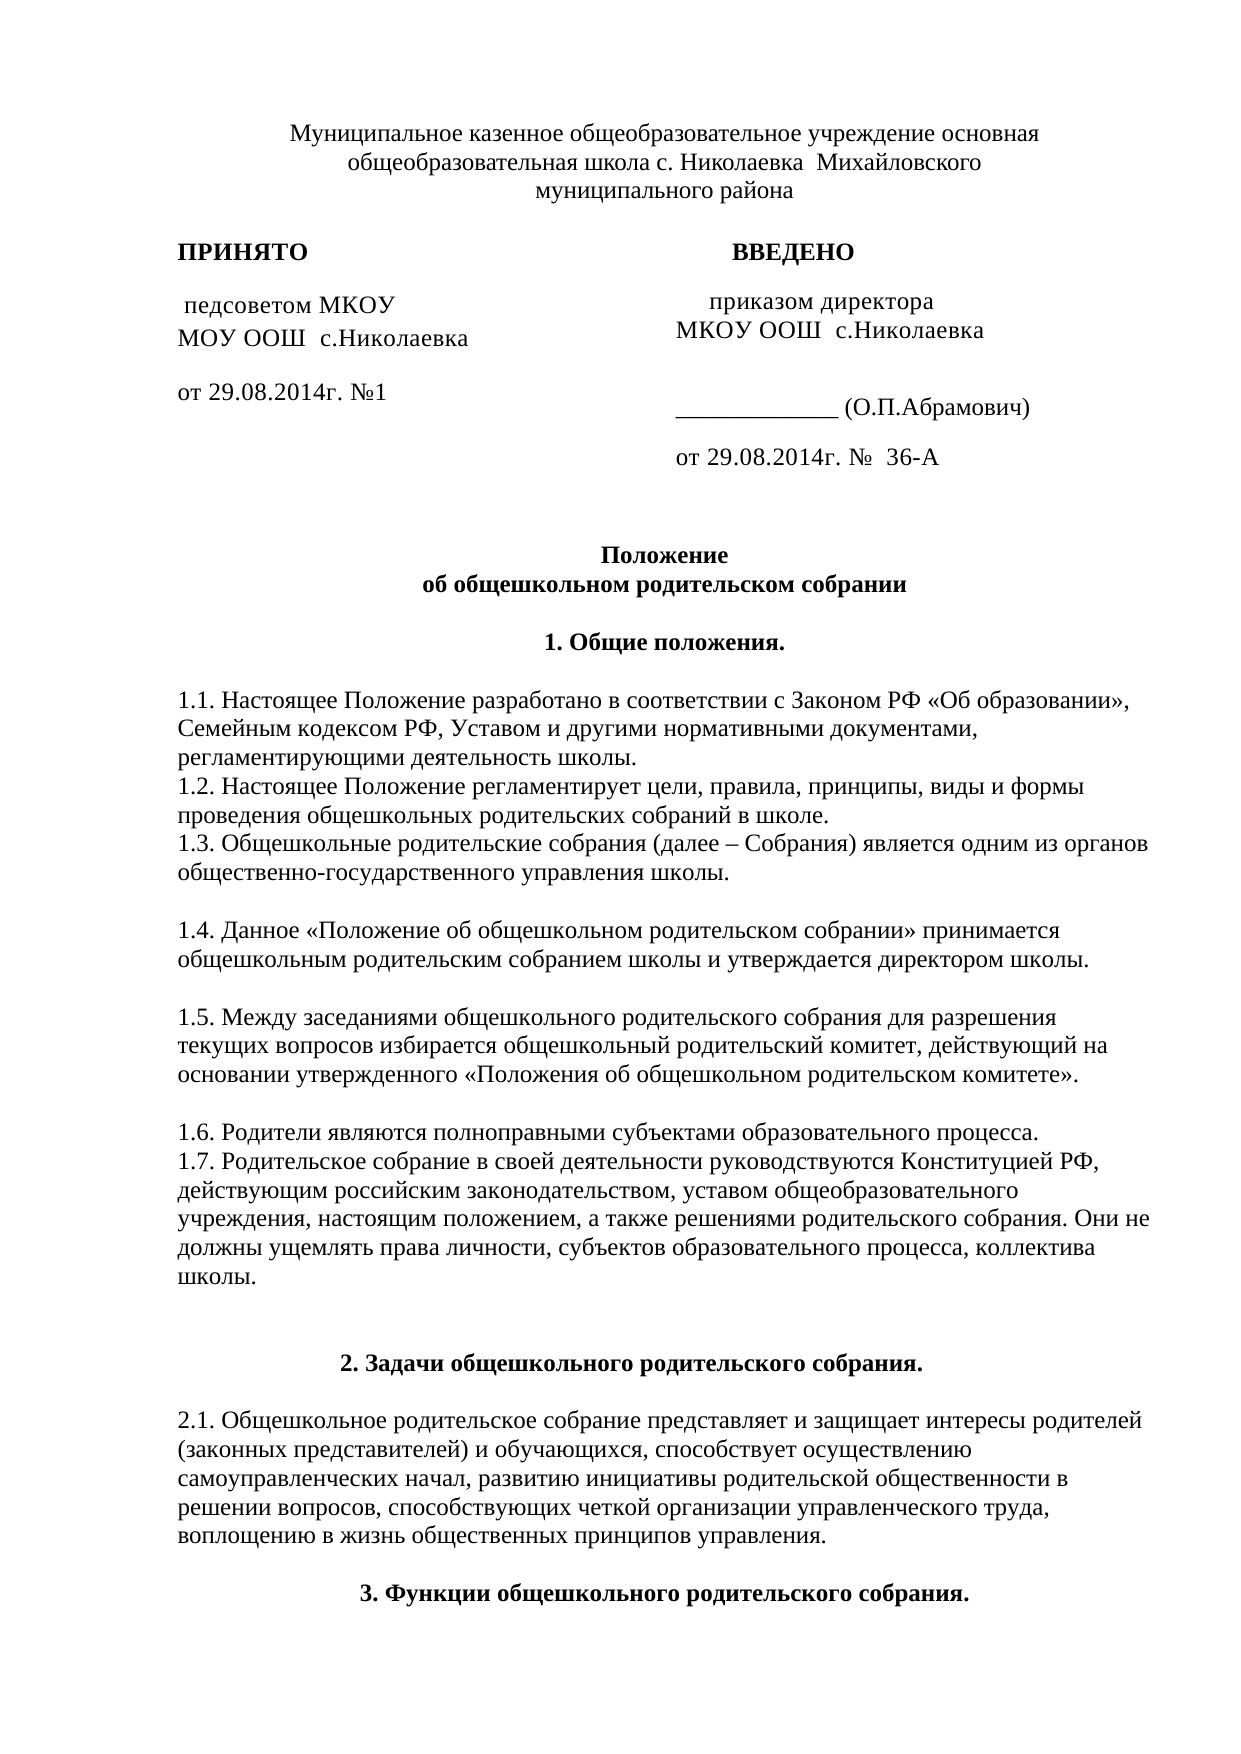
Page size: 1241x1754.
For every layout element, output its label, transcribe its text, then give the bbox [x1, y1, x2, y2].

text 1.6. Родители являются полноправными субъектами образовательного процесса. 1.7. Родительское собрание в своей деятельности руководствуются Конституцией РФ, действующим российским законодательством, уставом общеобразовательного учреждения, настоящим положением, а также решениями родительского собрания. Они не должны ущемлять права личности, субъектов образовательного процесса, коллектива школы. [177, 1117, 1152, 1290]
text 2.1. Общешкольное родительское собрание представляет и защищает интересы родителей (законных представителей) и обучающихся, способствует осуществлению самоуправленческих начал, развитию инициативы родительской общественности в решении вопросов, способствующих четкой организации управленческого труда, воплощению в жизнь общественных принципов управления. [177, 1406, 1152, 1549]
text 2. Задачи общешкольного родительского собрания. [177, 1319, 1152, 1376]
text 1.1. Настоящее Положение разработано в соответствии с Законом РФ «Об образовании», Семейным кодексом РФ, Уставом и другими нормативными документами, регламентирующими деятельность школы. 1.2. Настоящее Положение регламентирует цели, правила, принципы, виды и формы проведения общешкольных родительских собраний в школе. 1.3. Общешкольные родительские собрания (далее – Собрания) является одним из органов общественно-государственного управления школы. [177, 685, 1152, 886]
text 1. Общие положения. [177, 627, 1152, 656]
table_header ВВЕДЕНО приказом директора МКОУ ООШ с.Николаевка _____________ (О.П.Абрамович) от 29.08.2014г. № 36-А [664, 237, 1163, 541]
text 1.5. Между заседаниями общешкольного родительского собрания для разрешения текущих вопросов избирается общешкольный родительский комитет, действующий на основании утвержденного «Положения об общешкольном родительском комитете». [177, 1002, 1152, 1088]
title муниципального района [177, 176, 1152, 204]
text Положение [177, 541, 1152, 569]
text 3. Функции общешкольного родительского собрания. [177, 1578, 1152, 1607]
table_header ПРИНЯТО педсоветом МКОУ МОУ ООШ с.Николаевка от 29.08.2014г. №1 [166, 237, 664, 541]
title Муниципальное казенное общеобразовательное учреждение основная общеобразовательная школа с. Николаевка Михайловского [177, 118, 1152, 176]
text 1.4. Данное «Положение об общешкольном родительском собрании» принимается общешкольным родительским собранием школы и утверждается директором школы. [177, 915, 1152, 973]
text об общешкольном родительском собрании [177, 569, 1152, 598]
